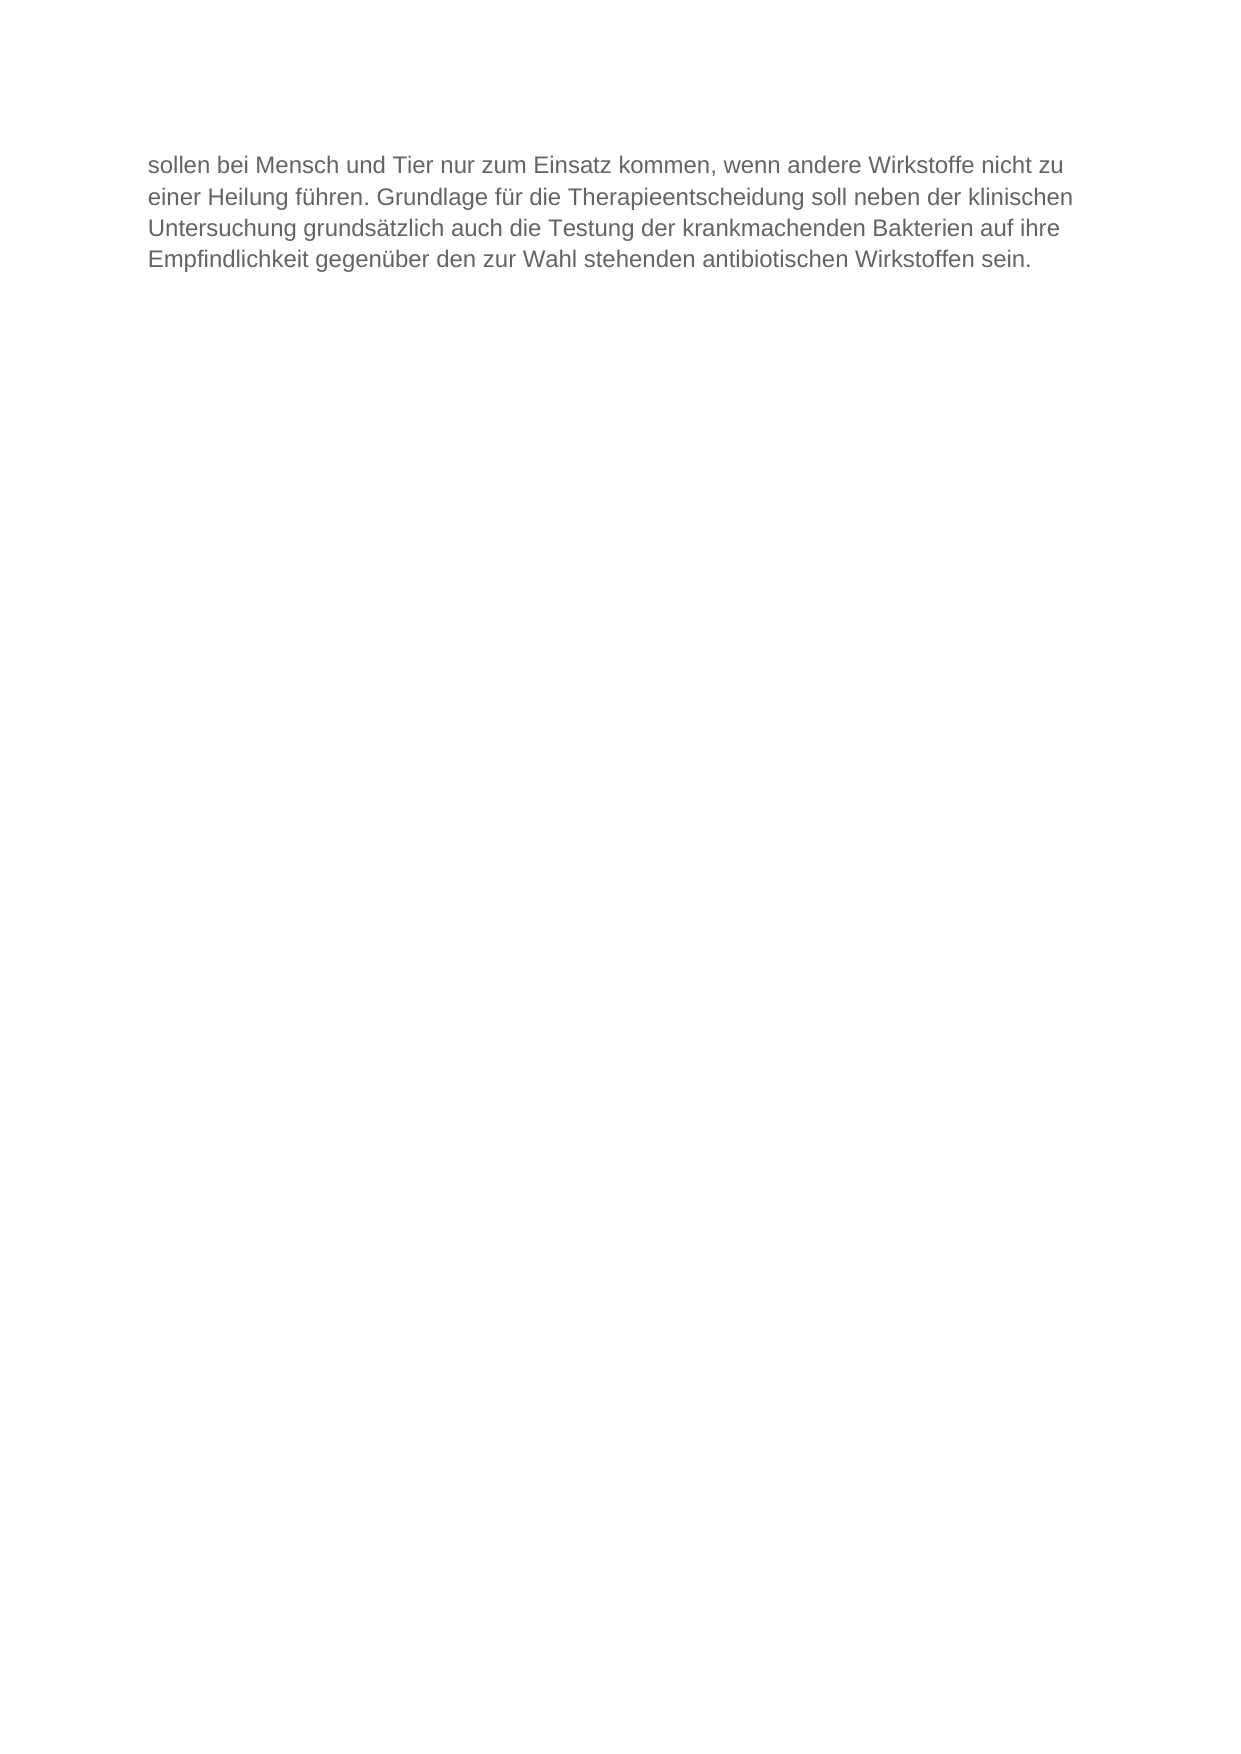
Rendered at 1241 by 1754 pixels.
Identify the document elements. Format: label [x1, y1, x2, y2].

text [148, 148, 1093, 273]
